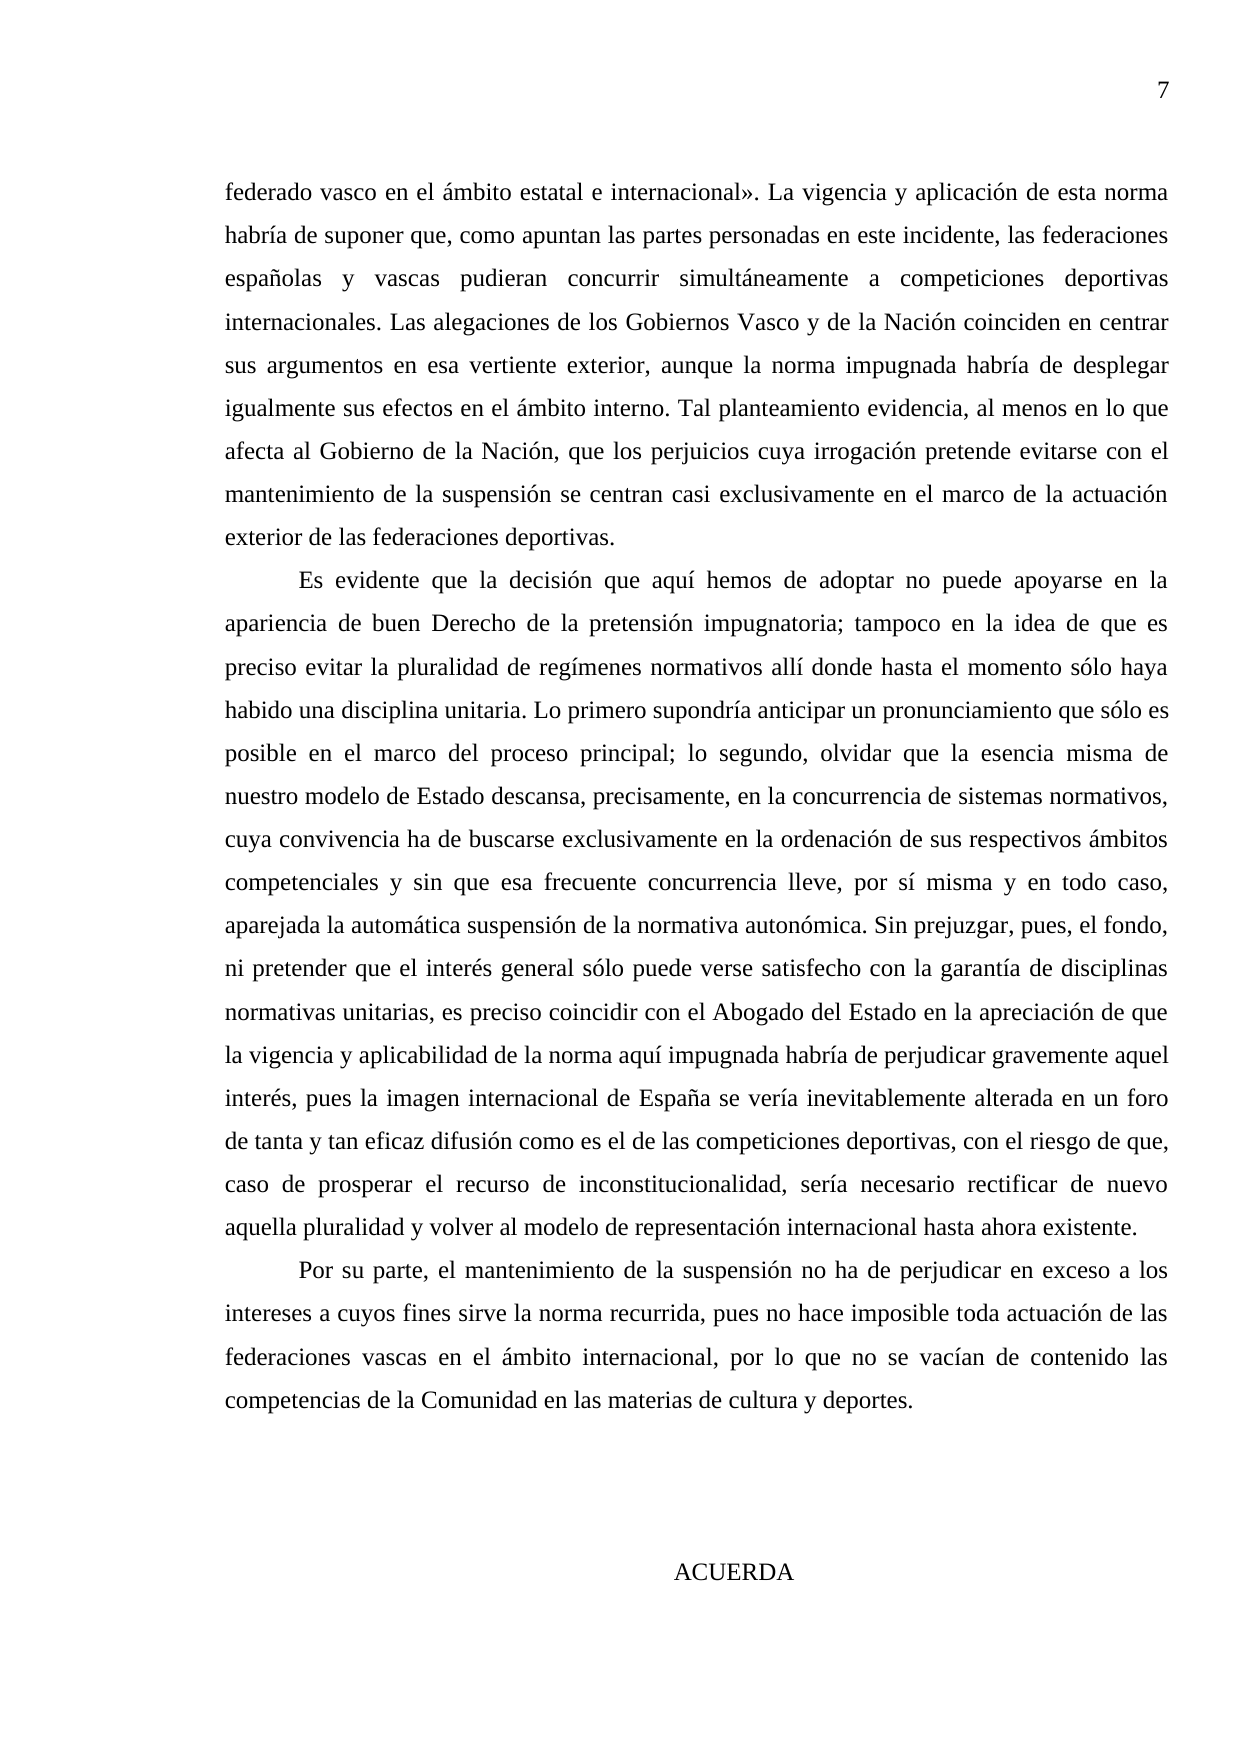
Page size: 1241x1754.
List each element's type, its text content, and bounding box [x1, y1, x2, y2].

text ACUERDA [224, 1557, 1169, 1586]
text Es evidente que la decisión que aquí hemos de adoptar no puede apoyarse en la apariencia de buen Derecho de la pretensión impugnatoria; tampoco en la idea de que es preciso evitar la pluralidad de regímenes normativos allí donde hasta el momento sólo haya habido una disciplina unitaria. Lo primero supondría anticipar un pronunciamiento que sólo es posible en el marco del proceso principal; lo segundo, olvidar que la esencia misma de nuestro modelo de Estado descansa, precisamente, en la concurrencia de sistemas normativos, cuya convivencia ha de buscarse exclusivamente en la ordenación de sus respectivos ámbitos competenciales y sin que esa frecuente concurrencia lleve, por sí misma y en todo caso, aparejada la automática suspensión de la normativa autonómica. Sin prejuzgar, pues, el fondo, ni pretender que el interés general sólo puede verse satisfecho con la garantía de disciplinas normativas unitarias, es preciso coincidir con el Abogado del Estado en la apreciación de que la vigencia y aplicabilidad de la norma aquí impugnada habría de perjudicar gravemente aquel interés, pues la imagen internacional de España se vería inevitablemente alterada en un foro de tanta y tan eficaz difusión como es el de las competiciones deportivas, con el riesgo de que, caso de prosperar el recurso de inconstitucionalidad, sería necesario rectificar de nuevo aquella pluralidad y volver al modelo de representación internacional hasta ahora existente. [224, 565, 1169, 1241]
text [224, 177, 1169, 551]
text Por su parte, el mantenimiento de la suspensión no ha de perjudicar en exceso a los intereses a cuyos fines sirve la norma recurrida, pues no hace imposible toda actuación de las federaciones vascas en el ámbito internacional, por lo que no se vacían de contenido las competencias de la Comunidad en las materias de cultura y deportes. [224, 1255, 1169, 1413]
